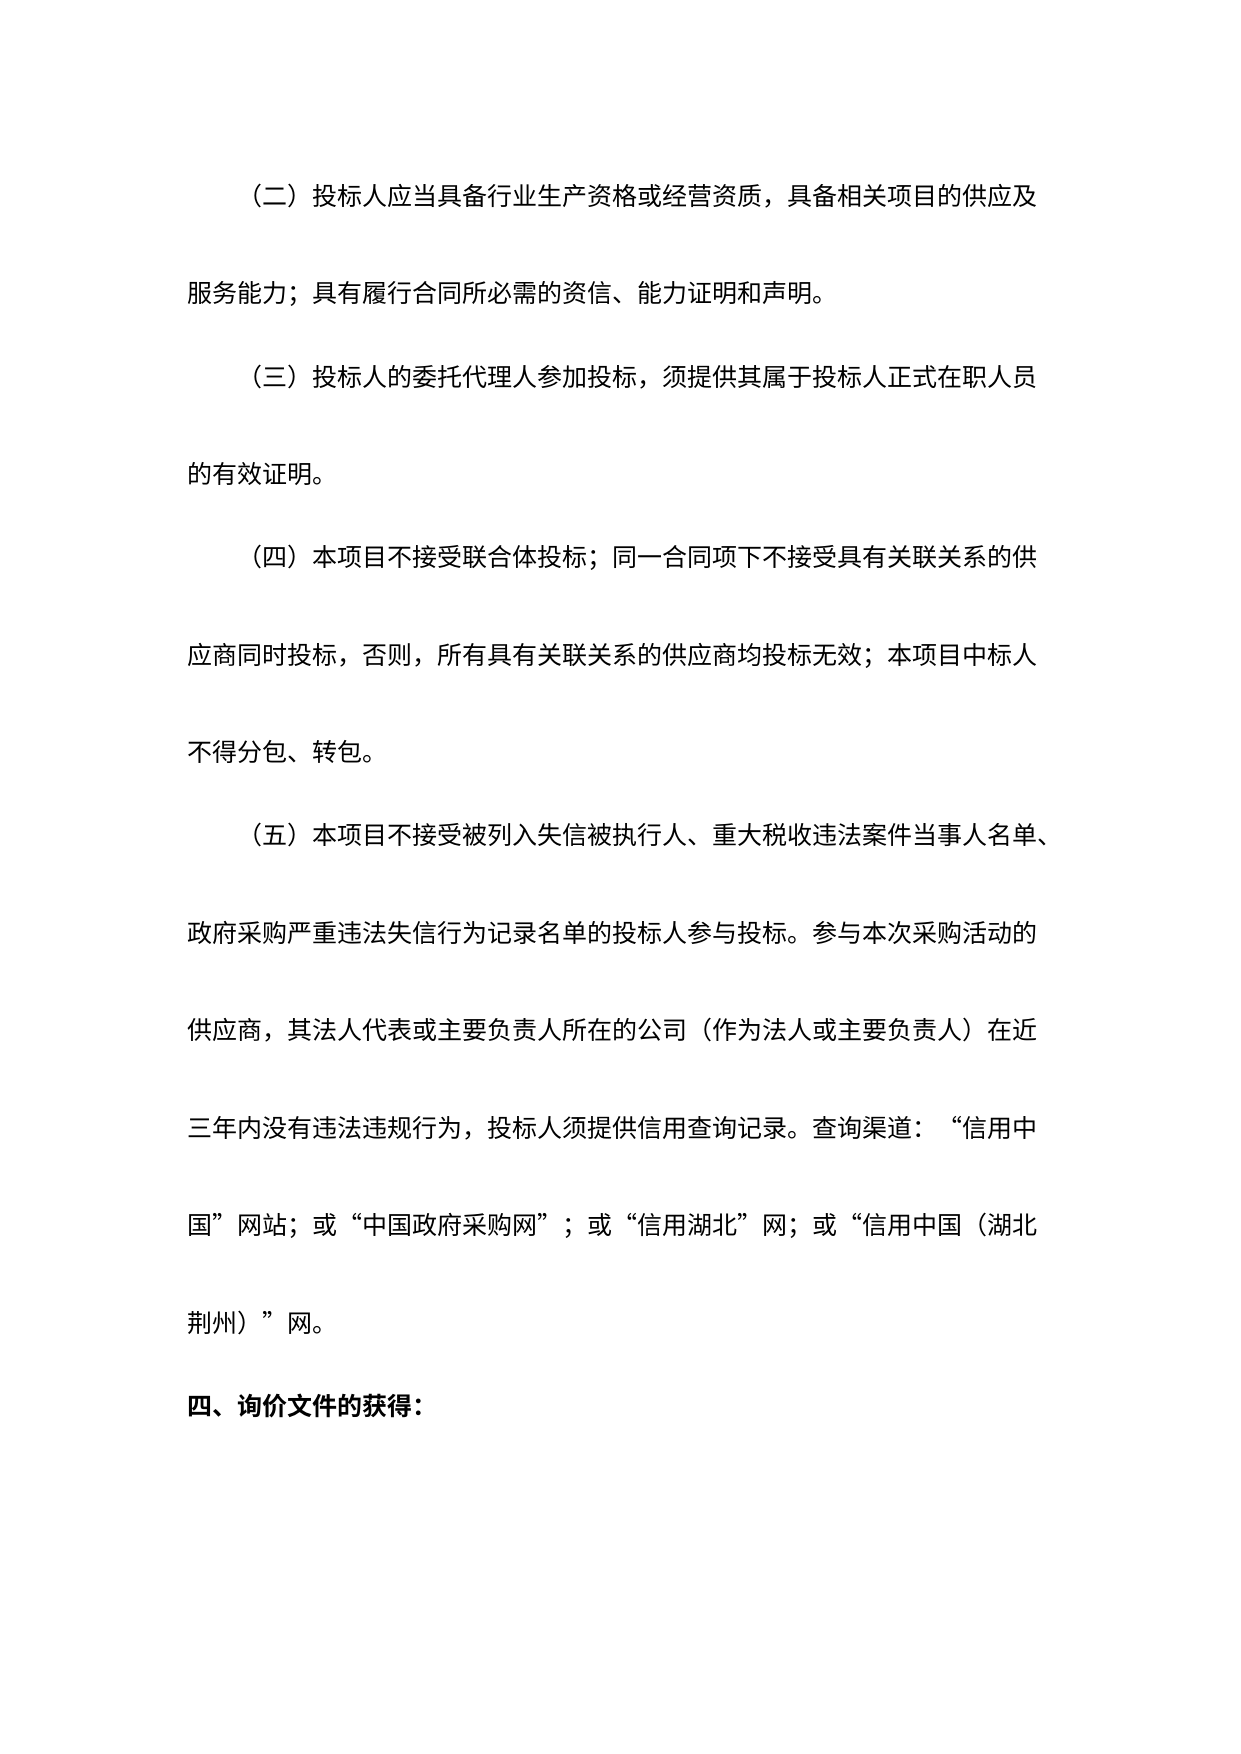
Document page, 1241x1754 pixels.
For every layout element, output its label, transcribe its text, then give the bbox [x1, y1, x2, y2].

text （四）本项目不接受联合体投标；同一合同项下不接受具有关联关系的供应商同时投标，否则，所有具有关联关系的供应商均投标无效；本项目中标人不得分包、转包。 [187, 523, 1061, 783]
text （五）本项目不接受被列入失信被执行人、重大税收违法案件当事人名单、政府采购严重违法失信行为记录名单的投标人参与投标。参与本次采购活动的供应商，其法人代表或主要负责人所在的公司（作为法人或主要负责人）在近三年内没有违法违规行为，投标人须提供信用查询记录。查询渠道：“信用中国”网站；或“中国政府采购网”；或“信用湖北”网；或“信用中国（湖北荆州）”网。 [187, 801, 1061, 1354]
text （二）投标人应当具备行业生产资格或经营资质，具备相关项目的供应及服务能力；具有履行合同所必需的资信、能力证明和声明。 [187, 162, 1061, 324]
text （三）投标人的委托代理人参加投标，须提供其属于投标人正式在职人员的有效证明。 [187, 343, 1061, 505]
text 四、询价文件的获得： [187, 1372, 1061, 1437]
